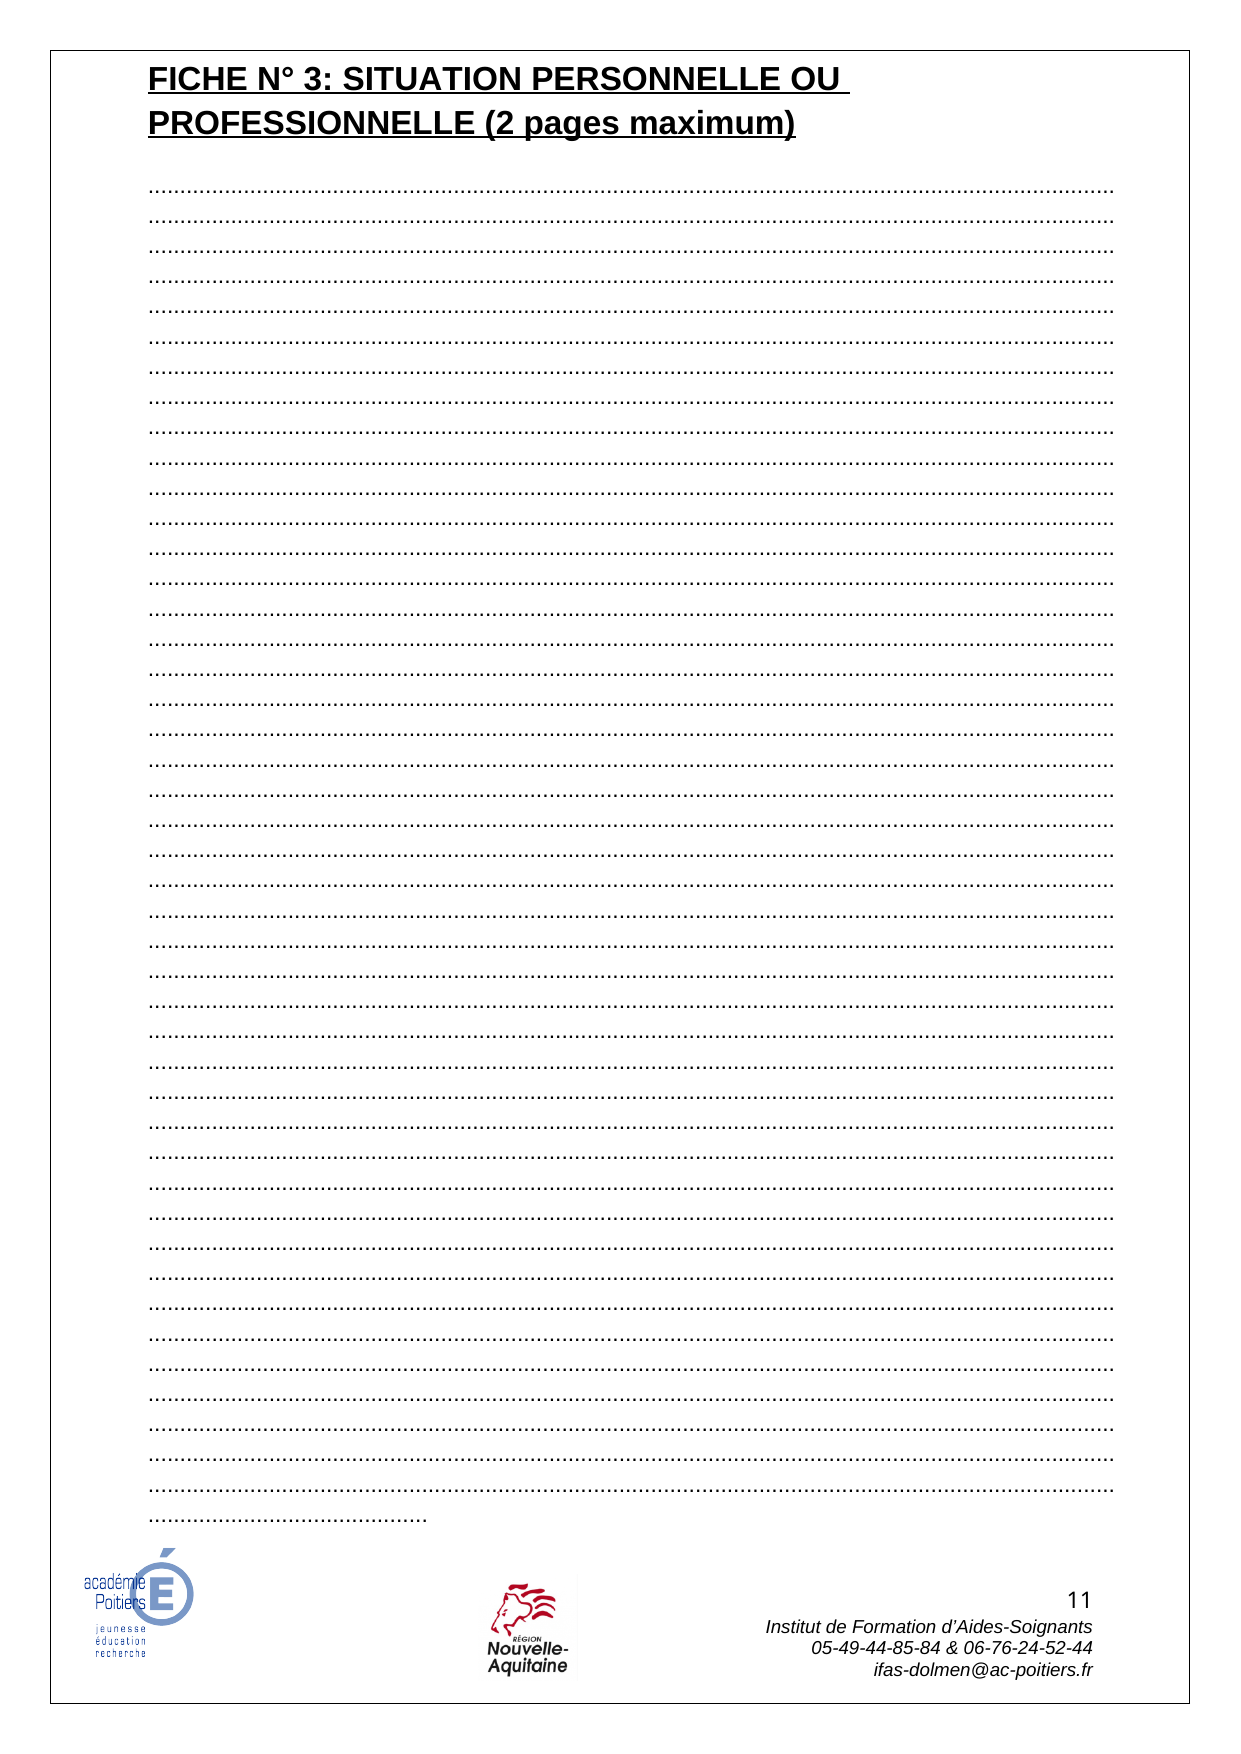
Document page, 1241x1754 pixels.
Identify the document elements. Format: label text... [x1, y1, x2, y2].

picture [81, 1546, 199, 1663]
picture [438, 1574, 617, 1681]
text ............................................................................................................................................................................................................................................................................................................................................................................................................................................................................................................................................................................................................................................................................................................................................................................................................................................................................................................................................................................................................................................................................................................................................................................................................................................................................................................................................................................................................................................................................................................................................................................................................................................................................................................................................................................................................................................................................................................................................................................................................................................................................................................................................................................................................................................................................................................................................................................................................................................................................................................................................................................................................................................................................................................................................................................................................................................................................................................................................................................................................................................................................................................................................................................................................................................................................................................................................................................................................................................................................................................................................................................................................................................................................................................................................................................................................................................................................................................................................................................................................................................................................................................................................................................................................................................................................................................................................................................................................................................................................................................................................................................................................................................................................................................................................................................................................................................................................................................................................................................................................................................................................................................................................................................................................................................................................................................................................................................................................................................................................................................................................................................................................................................................................................................................................................................................................................................................................................................................................................................................................................................................................................................................................................................................................................................................................................................................................................................................................................................................................................................................................................................................................................................................................................................................................................................................................................................................................................................................................................................................................ [148, 172, 1122, 1527]
text FICHE N° 3: SITUATION PERSONNELLE OU PROFESSIONNELLE (2 pages maximum) [148, 58, 1122, 141]
